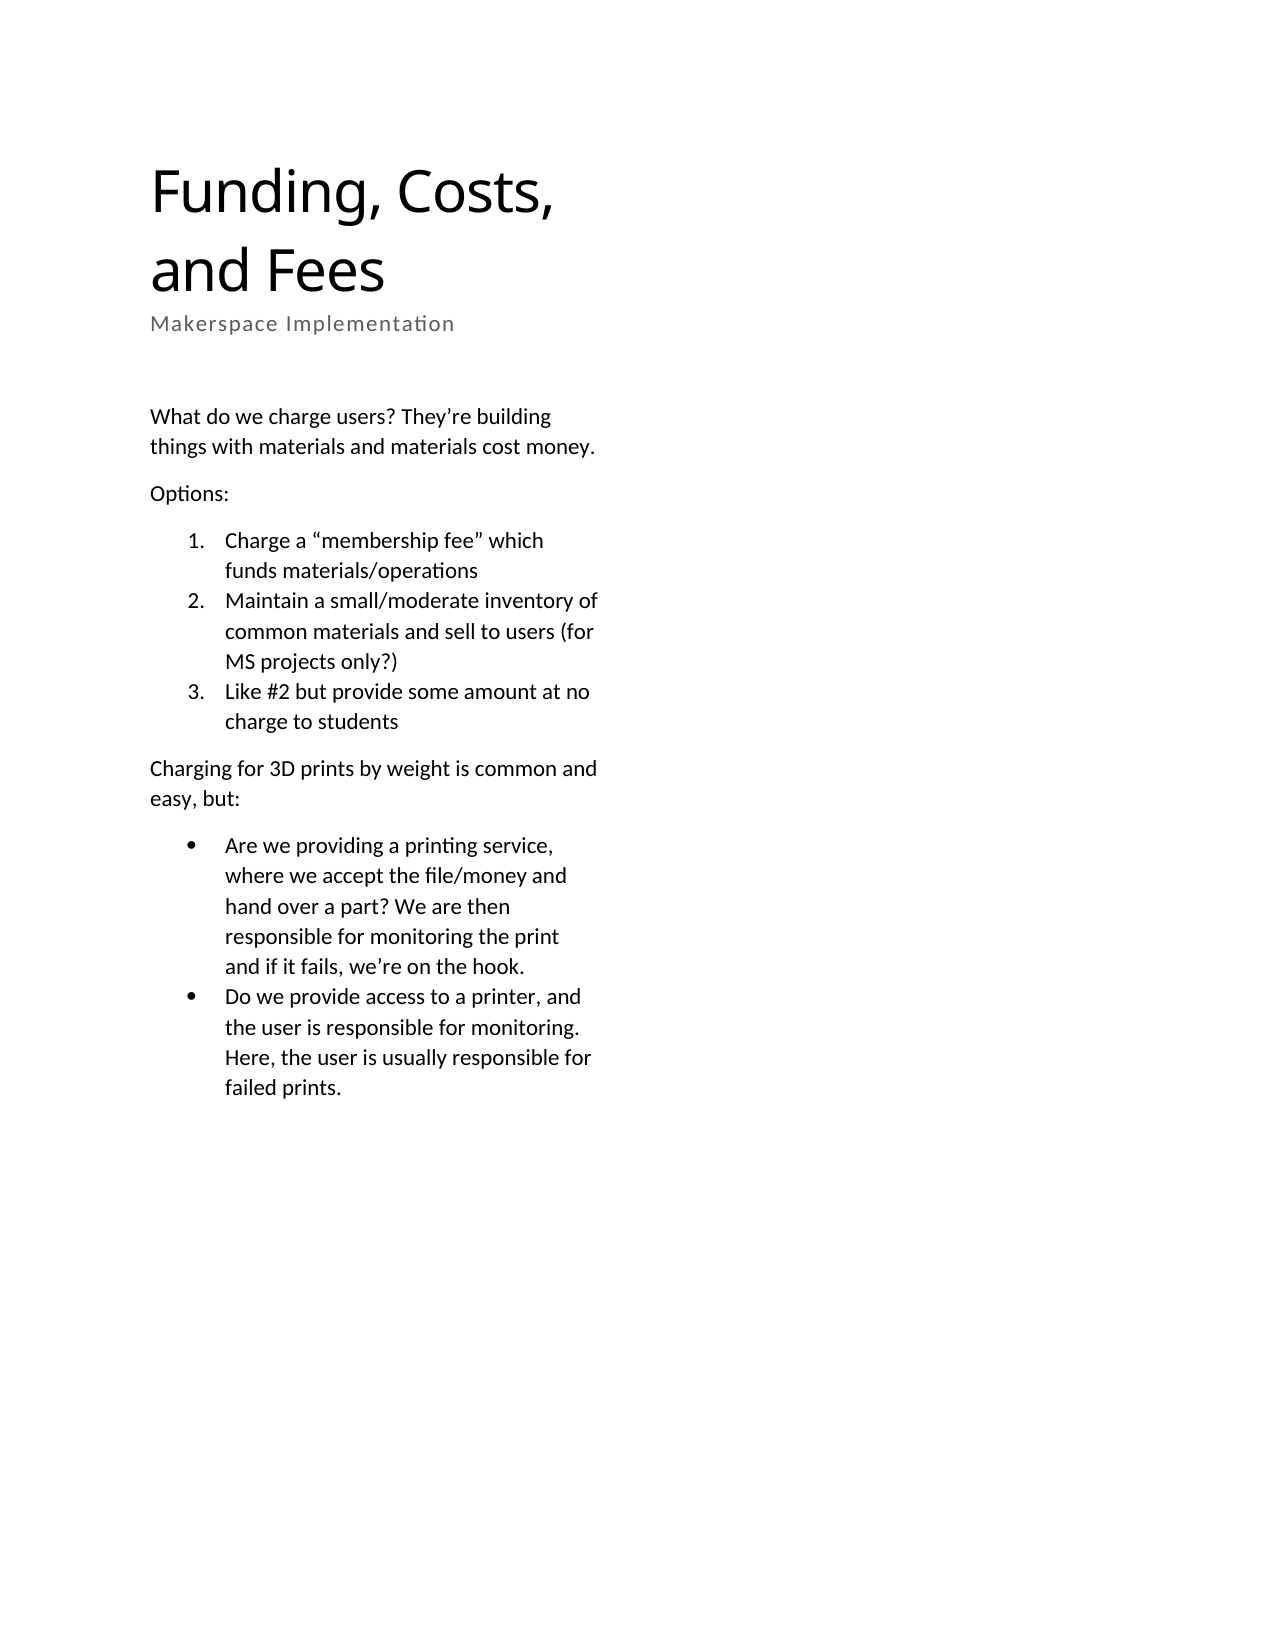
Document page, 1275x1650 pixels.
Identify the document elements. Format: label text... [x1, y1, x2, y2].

list Are we providing a printing service, where we accept the file/money and hand over a part? We are then responsible for monitoring the print and if it fails, we’re on the hook. [187, 831, 600, 980]
subtitle Makerspace Implementation [150, 309, 600, 337]
list Maintain a small/moderate inventory of common materials and sell to users (for MS projects only?) [187, 587, 600, 675]
title Funding, Costs, and Fees [150, 150, 600, 309]
list Do we provide access to a printer, and the user is responsible for monitoring. Here, the user is usually responsible for failed prints. [187, 982, 600, 1101]
text Charging for 3D prints by weight is common and easy, but: [150, 754, 600, 812]
list Like #2 but provide some amount at no charge to students [187, 677, 600, 735]
text Options: [150, 479, 600, 507]
list Charge a “membership fee” which funds materials/operations [187, 526, 600, 584]
text What do we charge users? They’re building things with materials and materials cost money. [150, 402, 600, 460]
